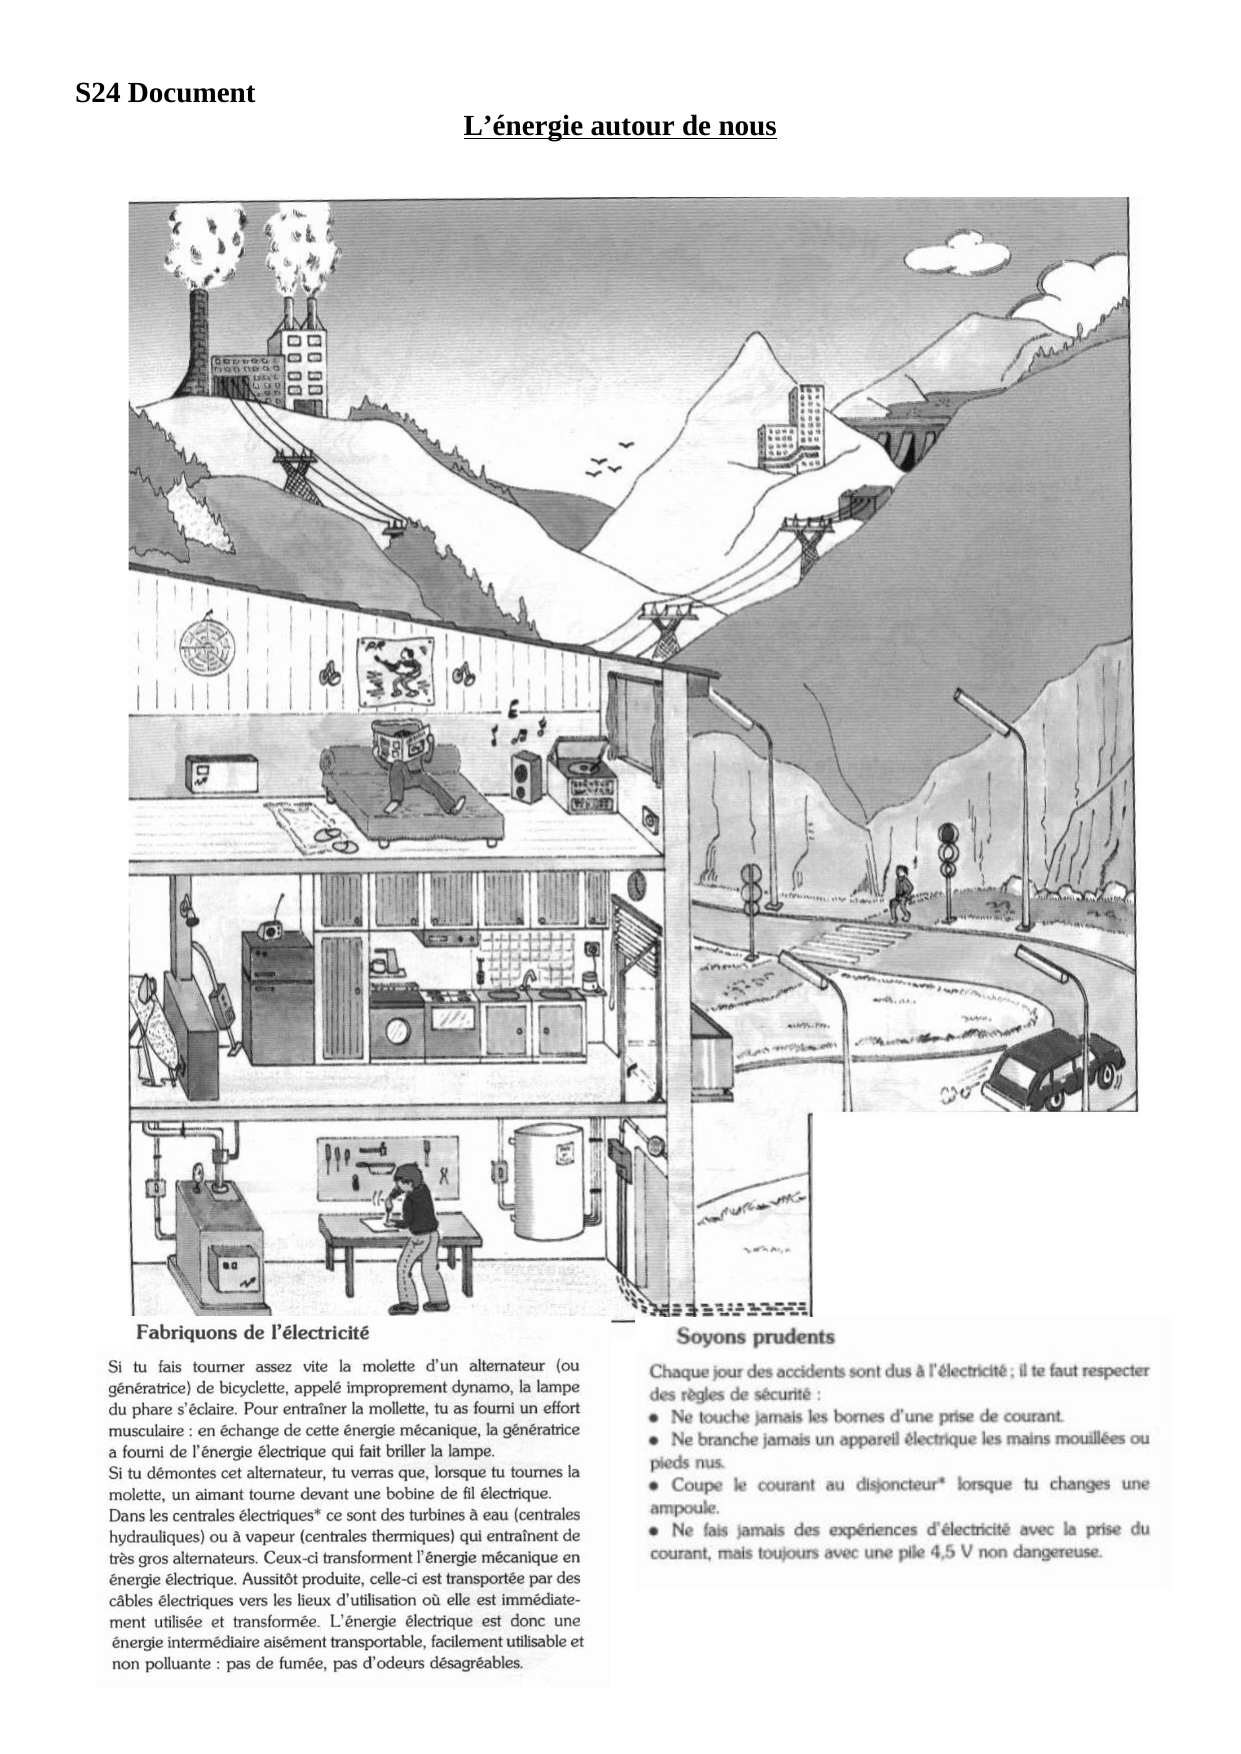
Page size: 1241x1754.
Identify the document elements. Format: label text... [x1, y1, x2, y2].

subtitle S24 Document [75, 75, 1165, 108]
subtitle L’énergie autour de nous [75, 108, 1165, 142]
picture [96, 197, 1173, 1688]
